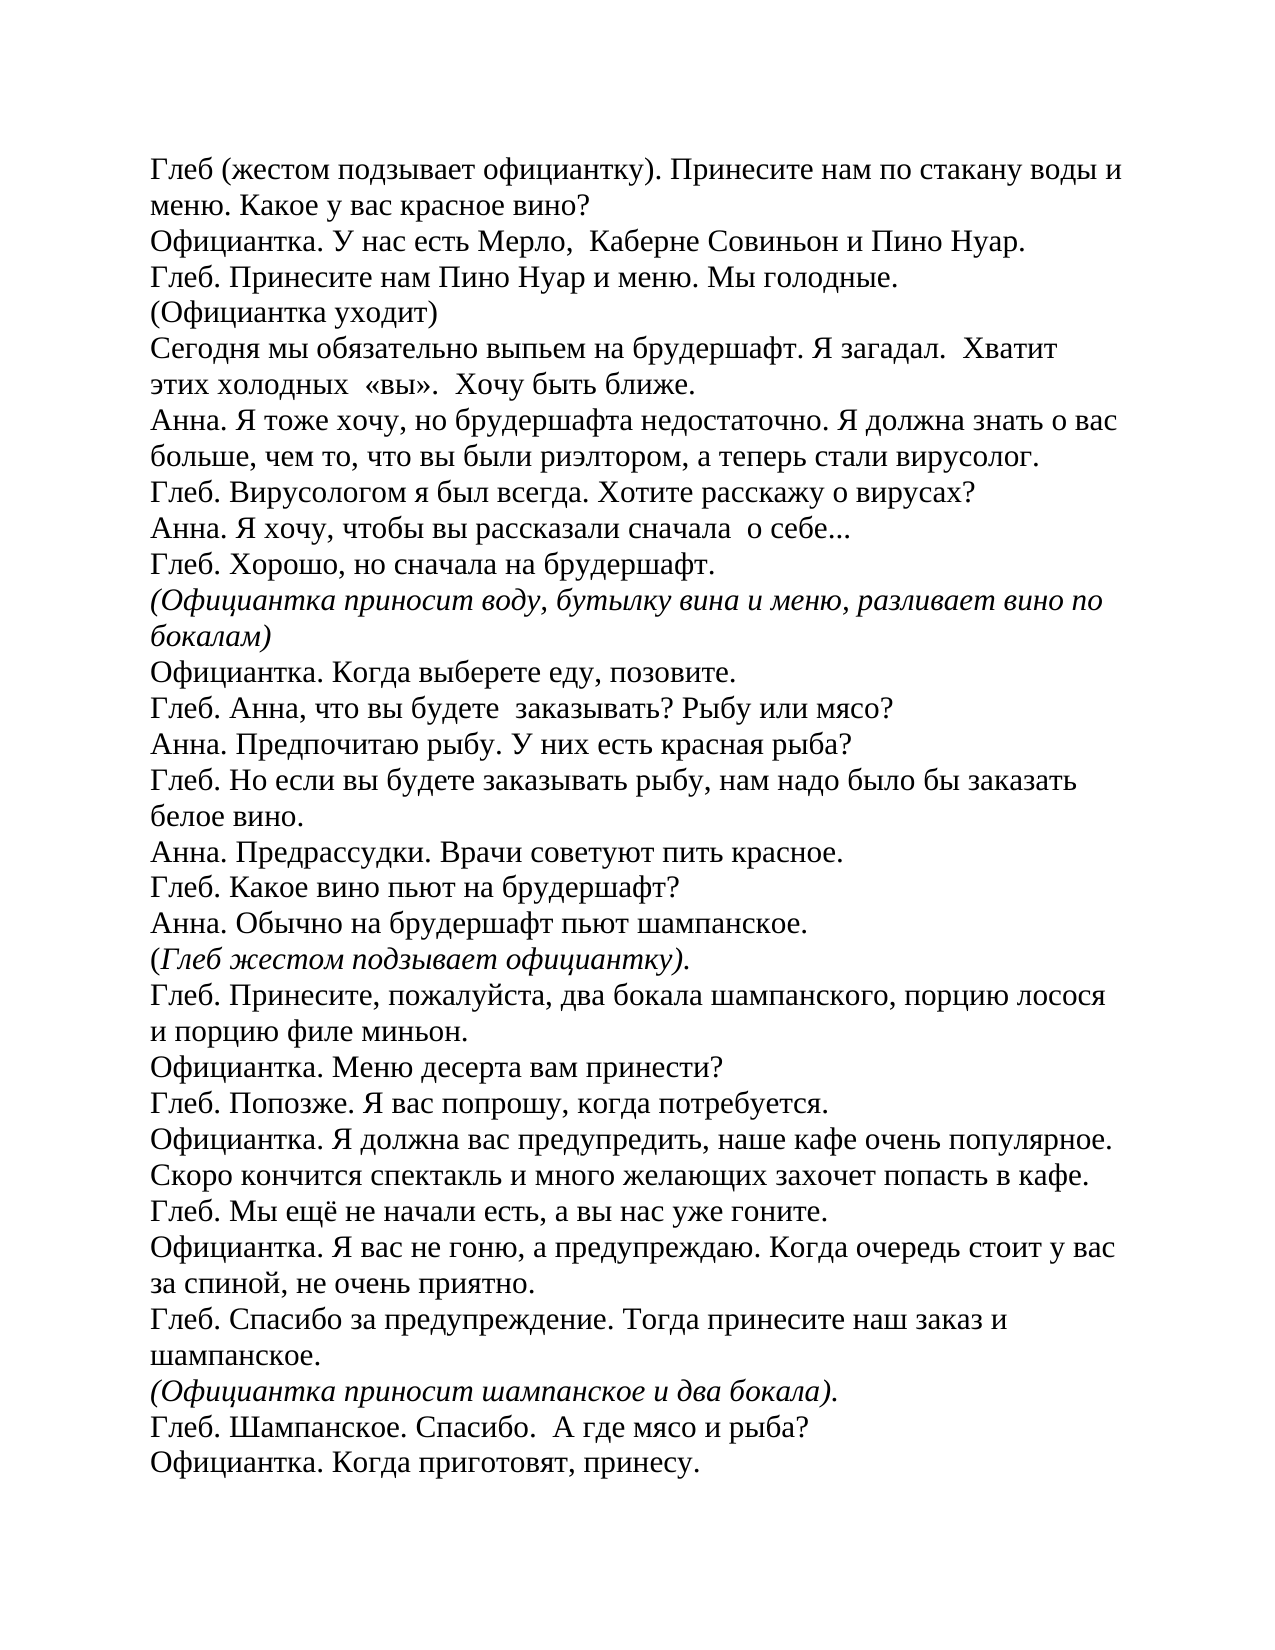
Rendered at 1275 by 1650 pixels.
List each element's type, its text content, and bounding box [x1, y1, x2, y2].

text Официантка. Я должна вас предупредить, наше кафе очень популярное. Скоро кончится спектакль и много желающих захочет попасть в кафе. [150, 1120, 1125, 1192]
text Глеб. Спасибо за предупреждение. Тогда принесите наш заказ и шампанское. [150, 1300, 1125, 1372]
text Глеб. Вирусологом я был всегда. Хотите расскажу о вирусах? [150, 473, 1125, 509]
text Анна. Предпочитаю рыбу. У них есть красная рыба? [150, 725, 1125, 761]
text Официантка. Я вас не гоню, а предупреждаю. Когда очередь стоит у вас за спиной, не очень приятно. [150, 1228, 1125, 1300]
text (Официантка приносит воду, бутылку вина и меню, разливает вино по бокалам) [150, 581, 1125, 653]
text Глеб. Анна, что вы будете заказывать? Рыбу или мясо? [150, 689, 1125, 725]
text Глеб. Принесите, пожалуйста, два бокала шампанского, порцию лосося и порцию филе миньон. [150, 977, 1125, 1048]
text Официантка. Когда выберете еду, позовите. [150, 653, 1125, 689]
text Официантка. Меню десерта вам принести? [150, 1048, 1125, 1084]
text Анна. Я тоже хочу, но брудершафта недостаточно. Я должна знать о вас больше, чем то, что вы были риэлтором, а теперь стали вирусолог. [150, 402, 1125, 473]
text Сегодня мы обязательно выпьем на брудершафт. Я загадал. Хватит этих холодных «вы». Хочу быть ближе. [150, 330, 1125, 402]
text Официантка. У нас есть Мерло, Каберне Совиньон и Пино Нуар. [150, 222, 1125, 258]
text Анна. Предрассудки. Врачи советуют пить красное. [150, 833, 1125, 869]
text (Официантка приносит шампанское и два бокала). [150, 1372, 1125, 1408]
text Глеб (жестом подзывает официантку). Принесите нам по стакану воды и меню. Какое у вас красное вино? [150, 150, 1125, 222]
text (Официантка уходит) [150, 294, 1125, 330]
text Анна. Я хочу, чтобы вы рассказали сначала о себе... [150, 509, 1125, 545]
text Официантка. Когда приготовят, принесу. [150, 1444, 1125, 1480]
text Глеб. Принесите нам Пино Нуар и меню. Мы голодные. [150, 258, 1125, 294]
text Глеб. Мы ещё не начали есть, а вы нас уже гоните. [150, 1192, 1125, 1228]
text (Глеб жестом подзывает официантку). [150, 941, 1125, 977]
text Глеб. Попозже. Я вас попрошу, когда потребуется. [150, 1084, 1125, 1120]
text Анна. Обычно на брудершафт пьют шампанское. [150, 905, 1125, 941]
text Глеб. Шампанское. Спасибо. А где мясо и рыба? [150, 1408, 1125, 1444]
text Глеб. Хорошо, но сначала на брудершафт. [150, 545, 1125, 581]
text Глеб. Но если вы будете заказывать рыбу, нам надо было бы заказать белое вино. [150, 761, 1125, 833]
text Глеб. Какое вино пьют на брудершафт? [150, 869, 1125, 905]
